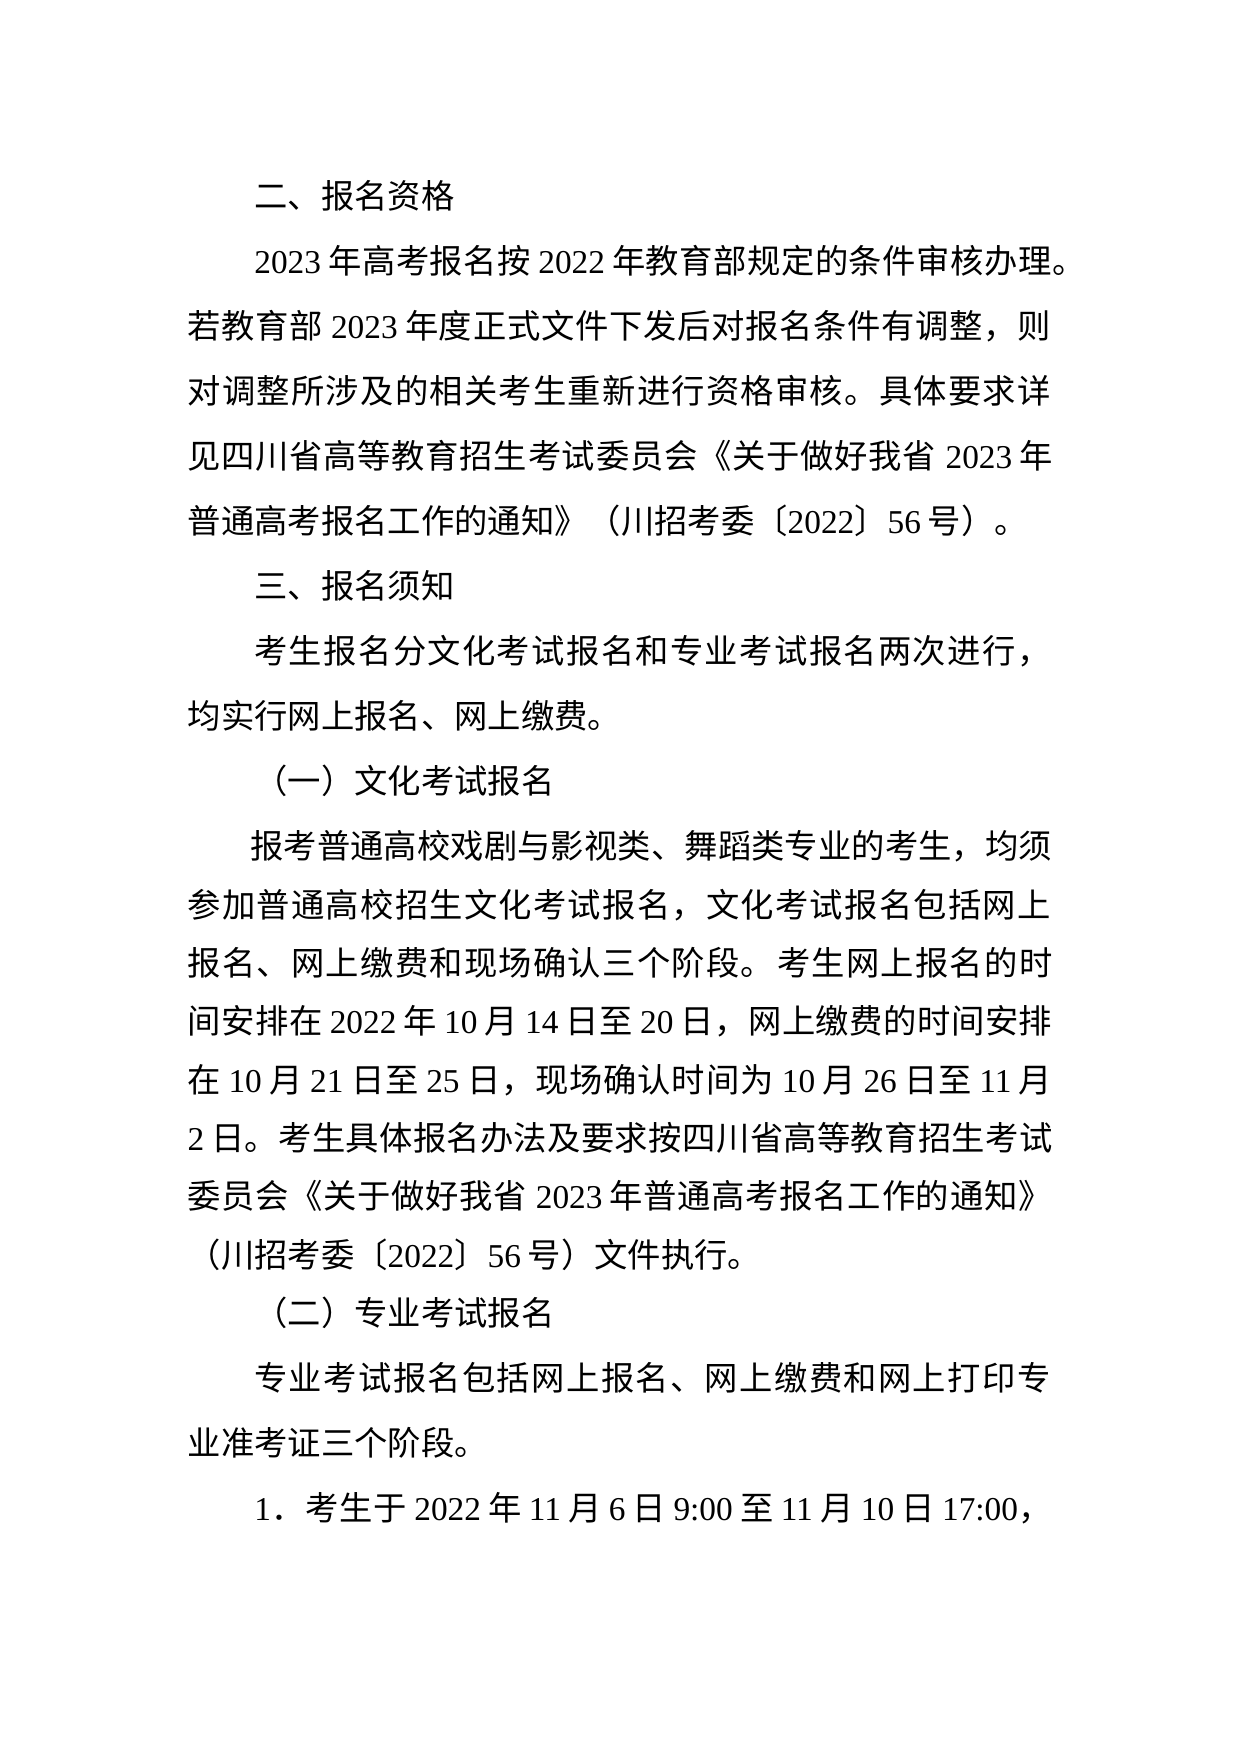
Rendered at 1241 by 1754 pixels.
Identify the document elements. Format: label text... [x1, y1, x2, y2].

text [187, 1474, 1053, 1539]
text 考生报名分文化考试报名和专业考试报名两次进行，均实行网上报名、网上缴费。 [187, 617, 1053, 747]
text 专业考试报名包括网上报名、网上缴费和网上打印专业准考证三个阶段。 [187, 1344, 1053, 1474]
text 二、报名资格 [187, 162, 1053, 227]
text 三、报名须知 [187, 552, 1053, 617]
text 报考普通高校戏剧与影视类、舞蹈类专业的考生，均须参加普通高校招生文化考试报名，文化考试报名包括网上报名、网上缴费和现场确认三个阶段。考生网上报名的时间安排在2022年10月14日至20日，网上缴费的时间安排在10月21日至25日，现场确认时间为10月26日至11月2日。考生具体报名办法及要求按四川省高等教育招生考试委员会《关于做好我省2023年普通高考报名工作的通知》（川招考委〔2022〕56号）文件执行。 [187, 812, 1053, 1279]
text 2023年高考报名按2022年教育部规定的条件审核办理。若教育部2023年度正式文件下发后对报名条件有调整，则对调整所涉及的相关考生重新进行资格审核。具体要求详见四川省高等教育招生考试委员会《关于做好我省2023年普通高考报名工作的通知》（川招考委〔2022〕56号）。 [187, 227, 1053, 552]
text （一）文化考试报名 [187, 747, 1053, 812]
text （二）专业考试报名 [187, 1279, 1053, 1344]
